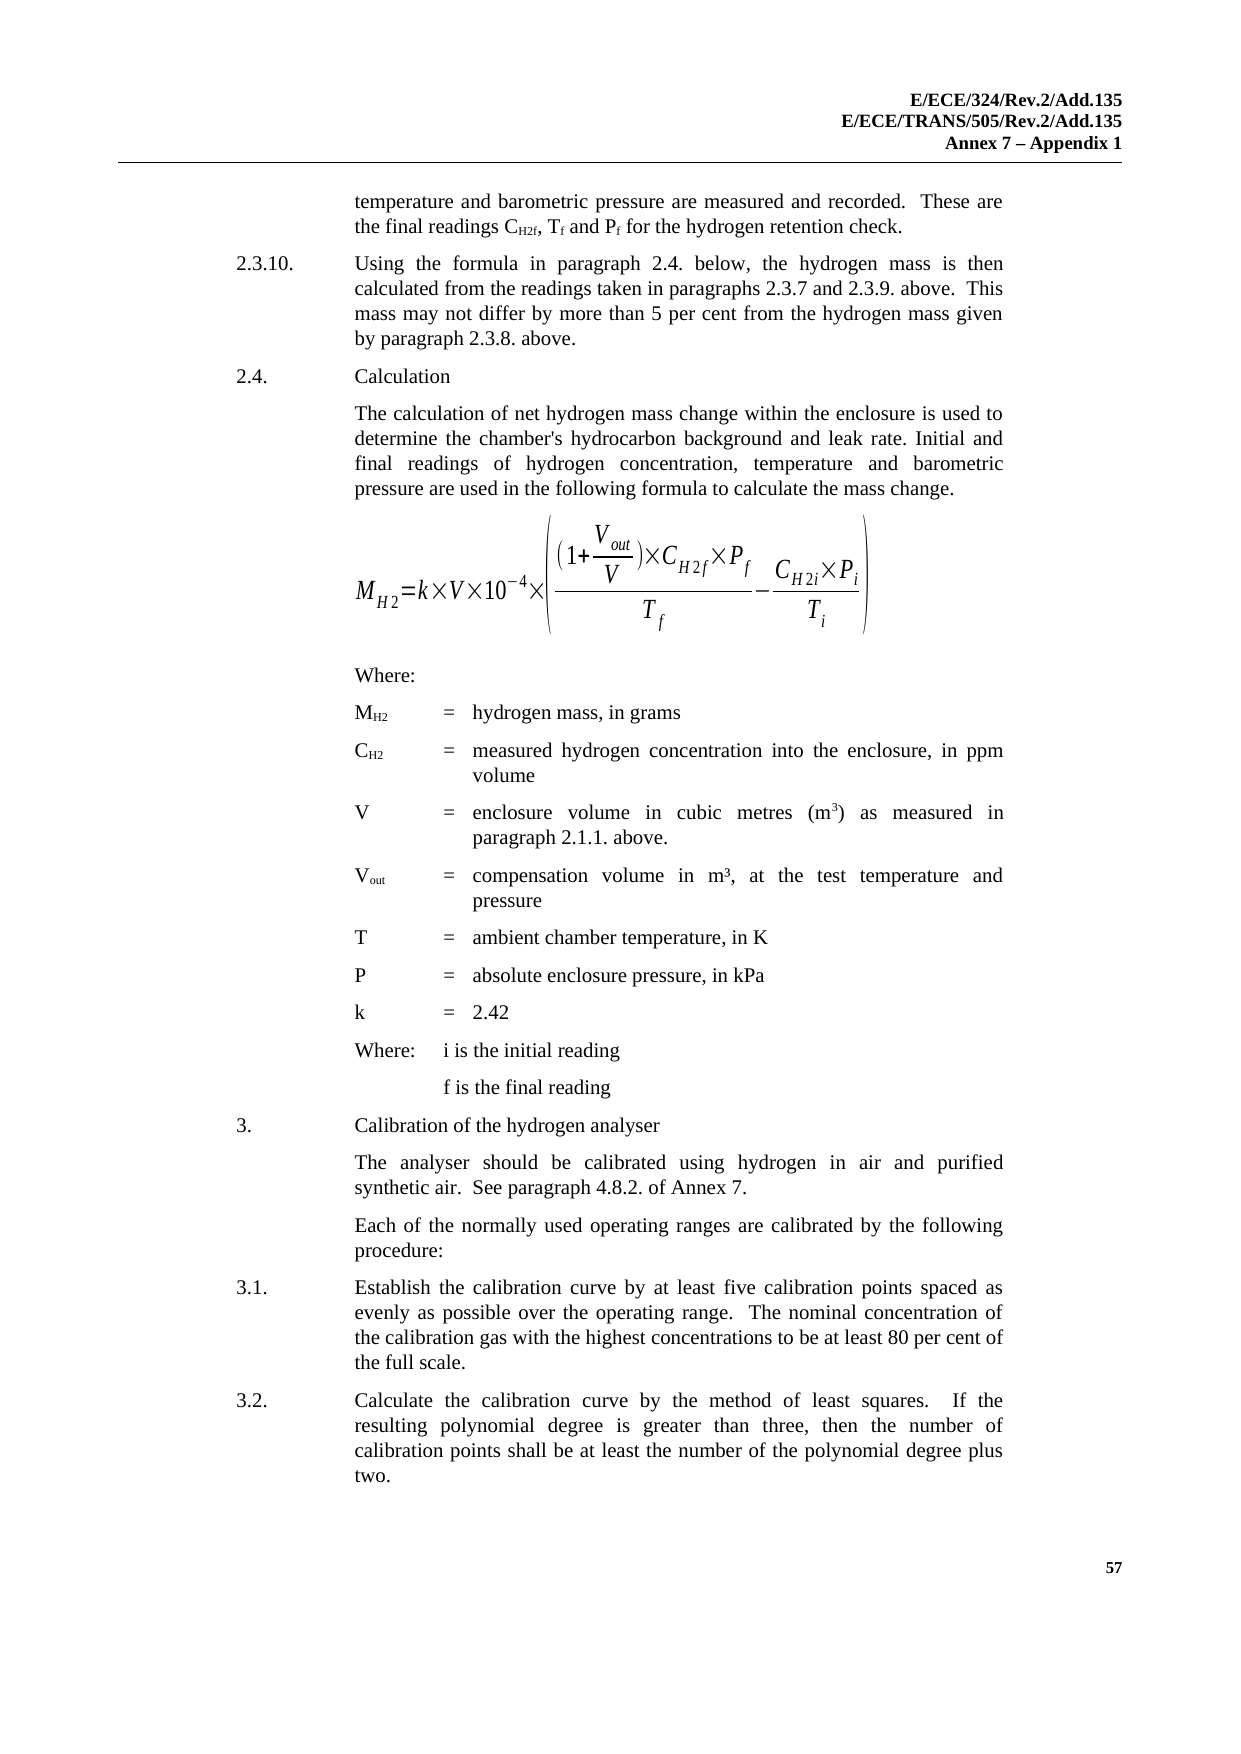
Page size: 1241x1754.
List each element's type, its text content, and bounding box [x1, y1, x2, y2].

text f is the final reading [354, 1074, 1004, 1099]
text T = ambient chamber temperature, in K [354, 924, 1004, 949]
text Vout = compensation volume in m³, at the test temperature and pressure [354, 862, 1004, 912]
text Each of the normally used operating ranges are calibrated by the following procedure: [354, 1212, 1004, 1262]
text k = 2.42 [354, 999, 1004, 1024]
text Where: i is the initial reading [354, 1037, 1004, 1062]
text 3. Calibration of the hydrogen analyser [236, 1112, 1004, 1137]
text The calculation of net hydrogen mass change within the enclosure is used to determine the chamber's hydrocarbon background and leak rate. Initial and final readings of hydrogen concentration, temperature and barometric pressure are used in the following formula to calculate the mass change. [354, 400, 1004, 500]
text 2.3.10. Using the formula in paragraph 2.4. below, the hydrogen mass is then calculated from the readings taken in paragraphs 2.3.7 and 2.3.9. above. This mass may not differ by more than 5 per cent from the hydrogen mass given by paragraph 2.3.8. above. [236, 250, 1004, 350]
text 2.4. Calculation [236, 363, 1004, 388]
text 3.1. Establish the calibration curve by at least five calibration points spaced as evenly as possible over the operating range. The nominal concentration of the calibration gas with the highest concentrations to be at least 80 per cent of the full scale. [236, 1274, 1004, 1374]
text MH2 = hydrogen mass, in grams [354, 699, 1004, 724]
text CH2 = measured hydrogen concentration into the enclosure, in ppm volume [354, 737, 1004, 787]
text 3.2. Calculate the calibration curve by the method of least squares. If the resulting polynomial degree is greater than three, then the number of calibration points shall be at least the number of the polynomial degree plus two. [236, 1387, 1004, 1487]
text The analyser should be calibrated using hydrogen in air and purified synthetic air. See paragraph 4.8.2. of Annex 7. [354, 1149, 1004, 1199]
text V = enclosure volume in cubic metres (m3) as measured in paragraph 2.1.1. above. [354, 799, 1004, 849]
text Where: [354, 662, 1004, 687]
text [236, 188, 1004, 238]
text P = absolute enclosure pressure, in kPa [354, 962, 1004, 987]
